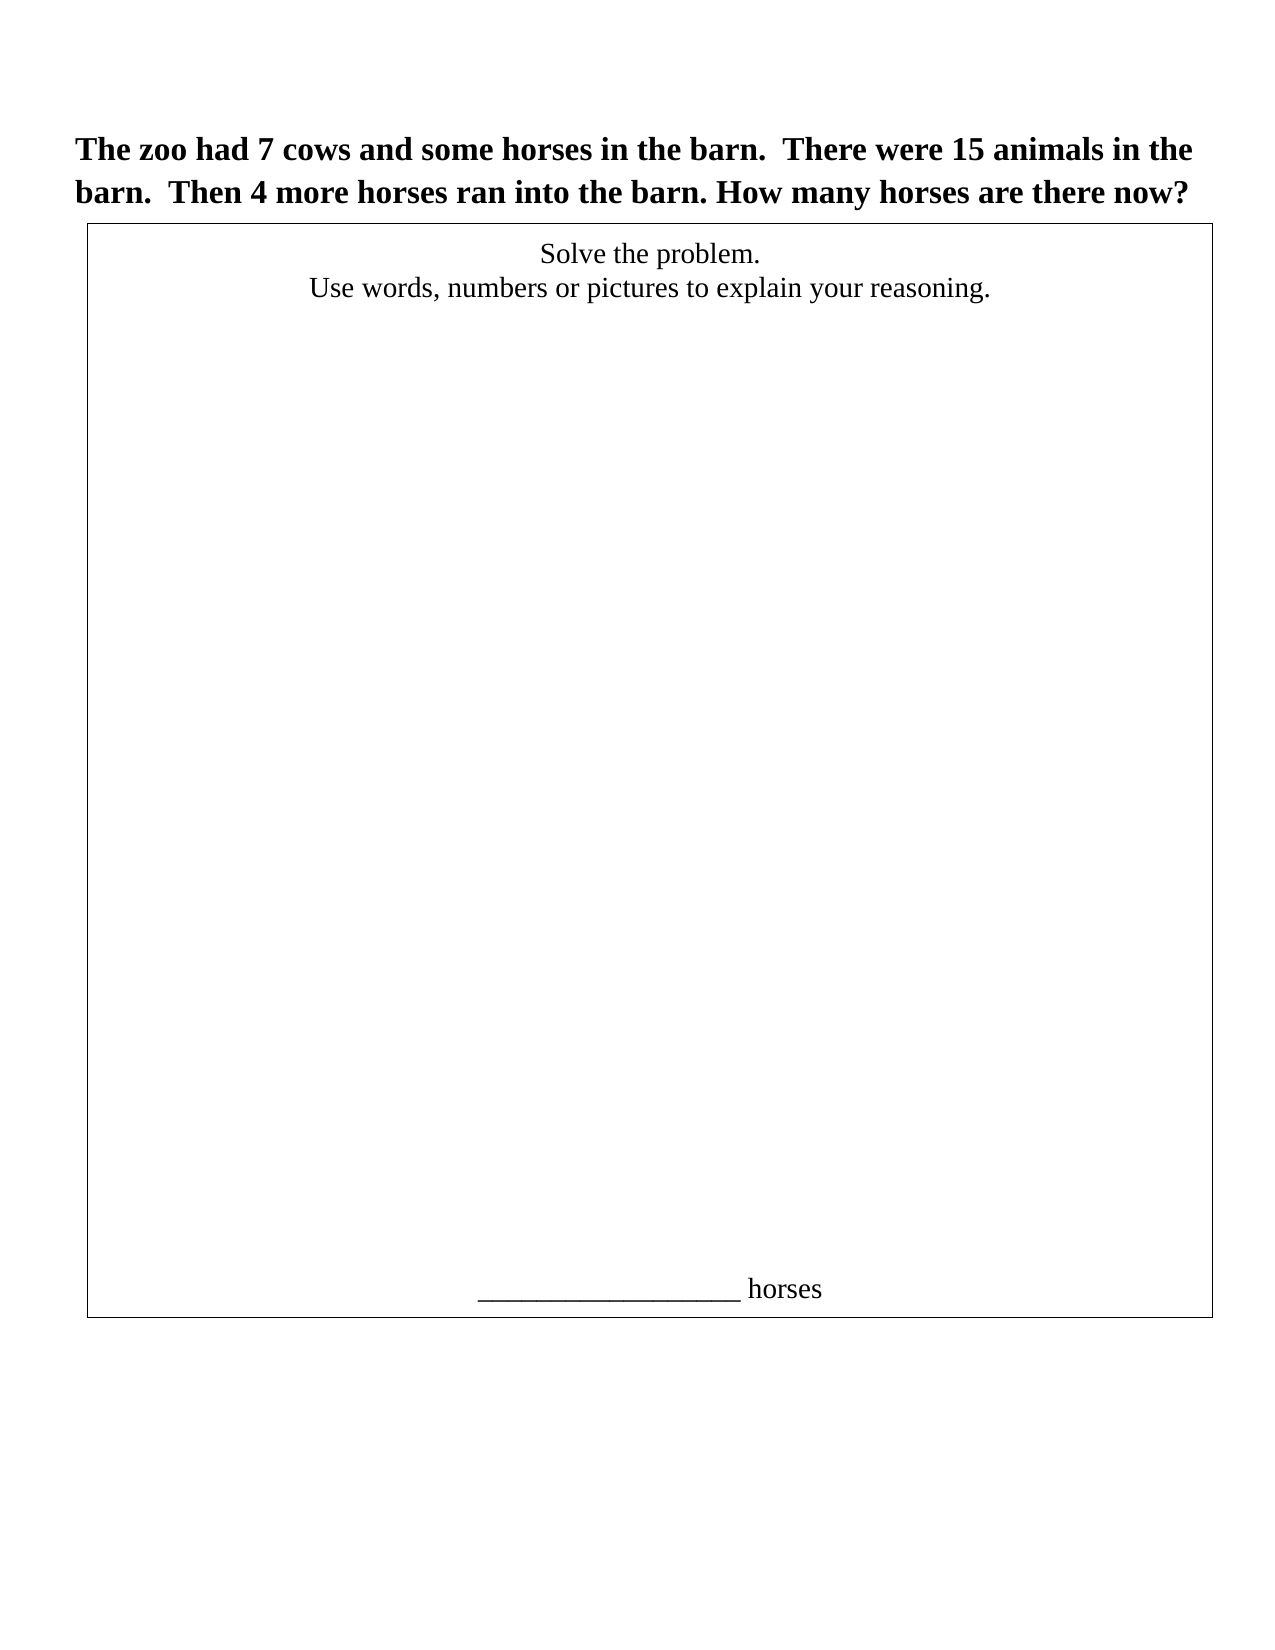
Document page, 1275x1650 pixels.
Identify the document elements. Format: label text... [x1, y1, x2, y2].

title The zoo had 7 cows and some horses in the barn. There were 15 animals in the barn. Then 4 more horses ran into the barn. How many horses are there now? [75, 129, 1200, 211]
table_header Solve the problem. Use words, numbers or pictures to explain your reasoning. __________________ horses [88, 224, 1212, 1317]
